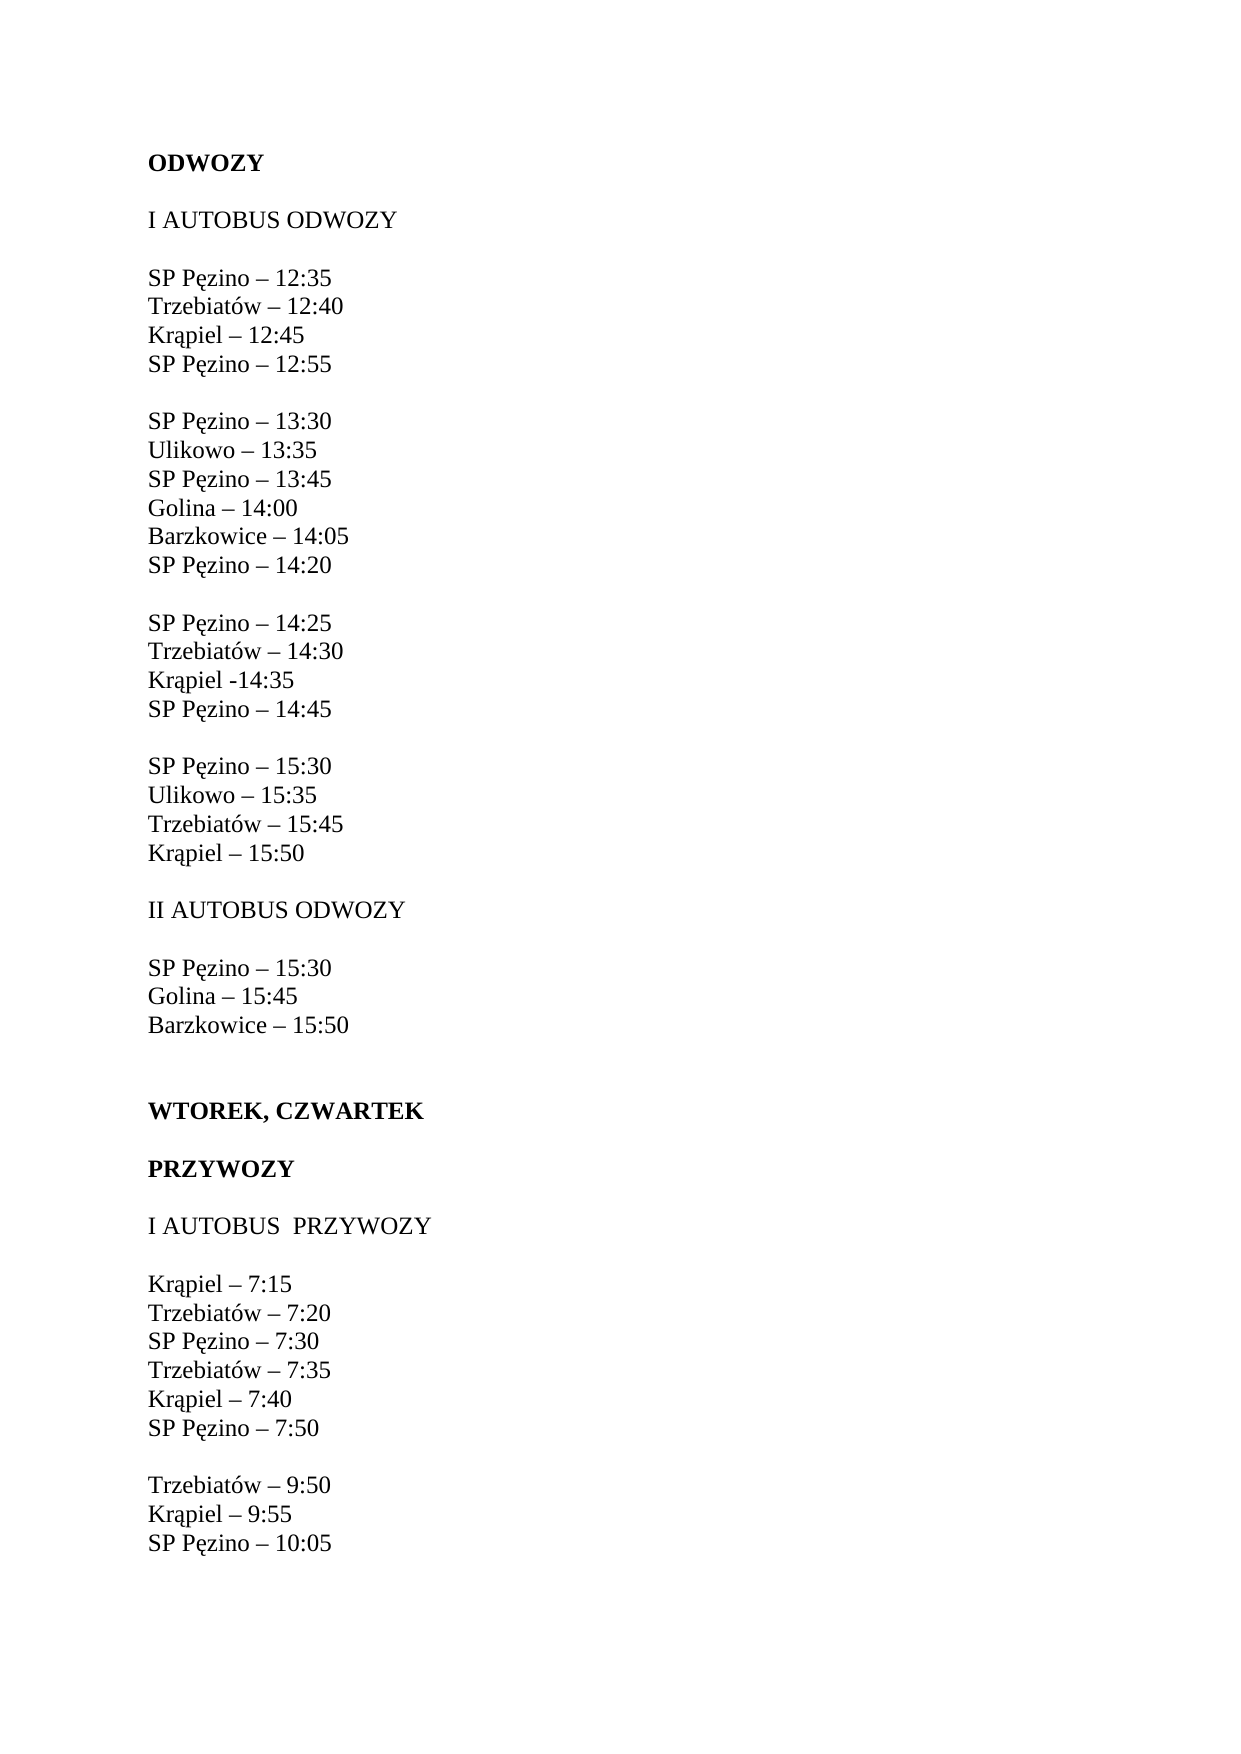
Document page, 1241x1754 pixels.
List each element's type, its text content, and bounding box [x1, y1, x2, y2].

text SP Pęzino – 15:30 [148, 751, 1093, 780]
text WTOREK, CZWARTEK [148, 1096, 1093, 1125]
text Golina – 15:45 [148, 981, 1093, 1010]
text Barzkowice – 14:05 [148, 521, 1093, 550]
text Barzkowice – 15:50 [148, 1010, 1093, 1039]
text Krąpiel – 7:15 [148, 1269, 1093, 1298]
text Trzebiatów – 15:45 [148, 809, 1093, 838]
text SP Pęzino – 15:30 [148, 953, 1093, 981]
text Krąpiel – 9:55 [148, 1499, 1093, 1528]
text Krąpiel -14:35 [148, 665, 1093, 694]
text II AUTOBUS ODWOZY [148, 895, 1093, 924]
text Ulikowo – 13:35 [148, 435, 1093, 464]
text Trzebiatów – 12:40 [148, 291, 1093, 320]
text Krąpiel – 15:50 [148, 838, 1093, 866]
text SP Pęzino – 14:45 [148, 694, 1093, 723]
text Trzebiatów – 9:50 [148, 1470, 1093, 1499]
text I AUTOBUS ODWOZY [148, 205, 1093, 234]
text Golina – 14:00 [148, 493, 1093, 521]
text SP Pęzino – 14:20 [148, 550, 1093, 579]
text Trzebiatów – 7:20 [148, 1298, 1093, 1326]
text Krąpiel – 7:40 [148, 1384, 1093, 1413]
text SP Pęzino – 7:30 [148, 1326, 1093, 1355]
text Krąpiel – 12:45 [148, 320, 1093, 349]
text SP Pęzino – 14:25 [148, 608, 1093, 636]
text I AUTOBUS PRZYWOZY [148, 1211, 1093, 1240]
text Trzebiatów – 14:30 [148, 636, 1093, 665]
text SP Pęzino – 12:35 [148, 263, 1093, 291]
text SP Pęzino – 13:30 [148, 406, 1093, 435]
text PRZYWOZY [148, 1154, 1093, 1183]
text Ulikowo – 15:35 [148, 780, 1093, 809]
text SP Pęzino – 12:55 [148, 349, 1093, 378]
text Trzebiatów – 7:35 [148, 1355, 1093, 1384]
text SP Pęzino – 10:05 [148, 1528, 1093, 1556]
text SP Pęzino – 7:50 [148, 1413, 1093, 1441]
text SP Pęzino – 13:45 [148, 464, 1093, 493]
text ODWOZY [148, 148, 1093, 176]
